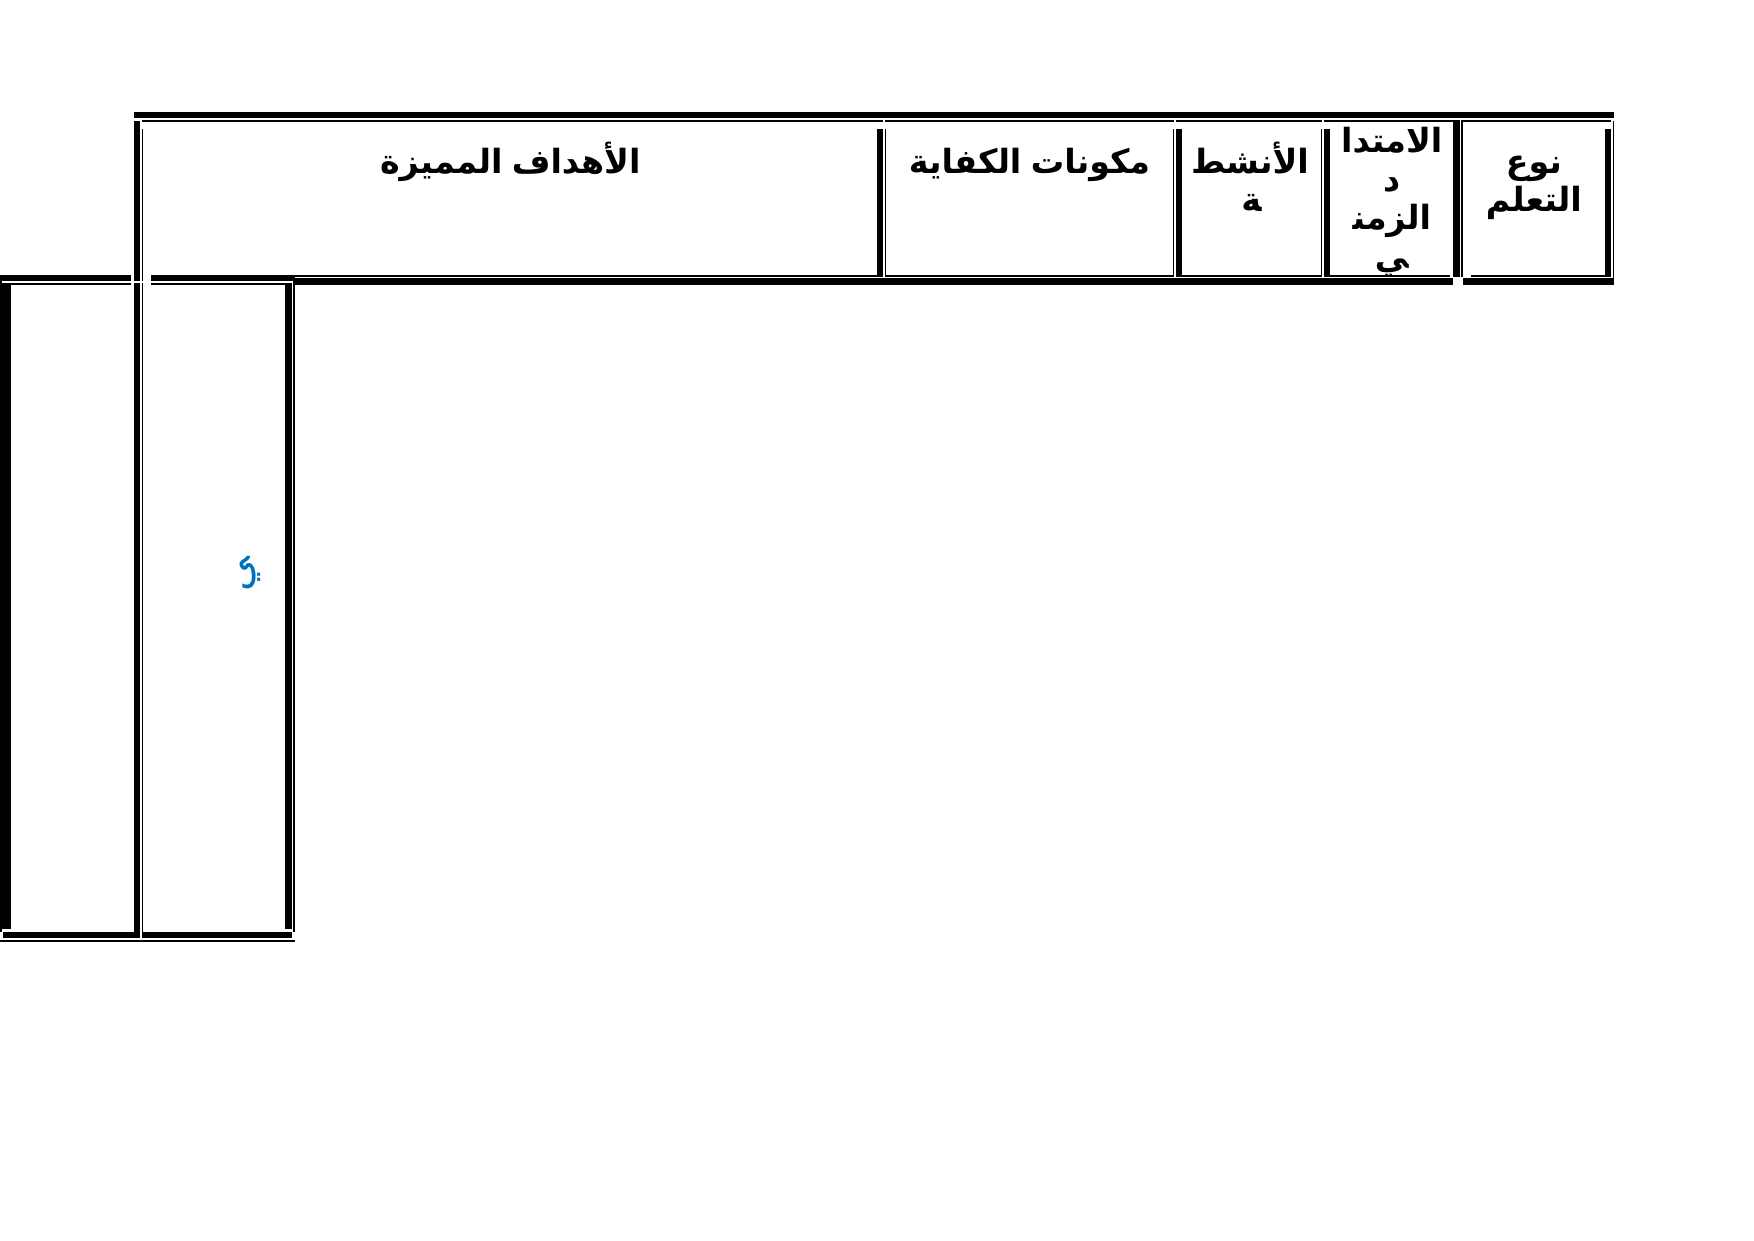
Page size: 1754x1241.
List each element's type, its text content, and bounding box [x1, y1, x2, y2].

table_header الامتداد الزمني [1325, 122, 1453, 275]
table_cell تــــــــــــــــعــــلم إدمـــــــــــــــــــــــــاجــــــــــــــــــي [139, 275, 290, 932]
table_header الأنشطة [1177, 118, 1325, 275]
table_header نوع التعلم [1463, 122, 1609, 275]
table_header مكونات الكفاية [882, 118, 1177, 275]
table_header الأهداف المميزة [139, 118, 882, 275]
